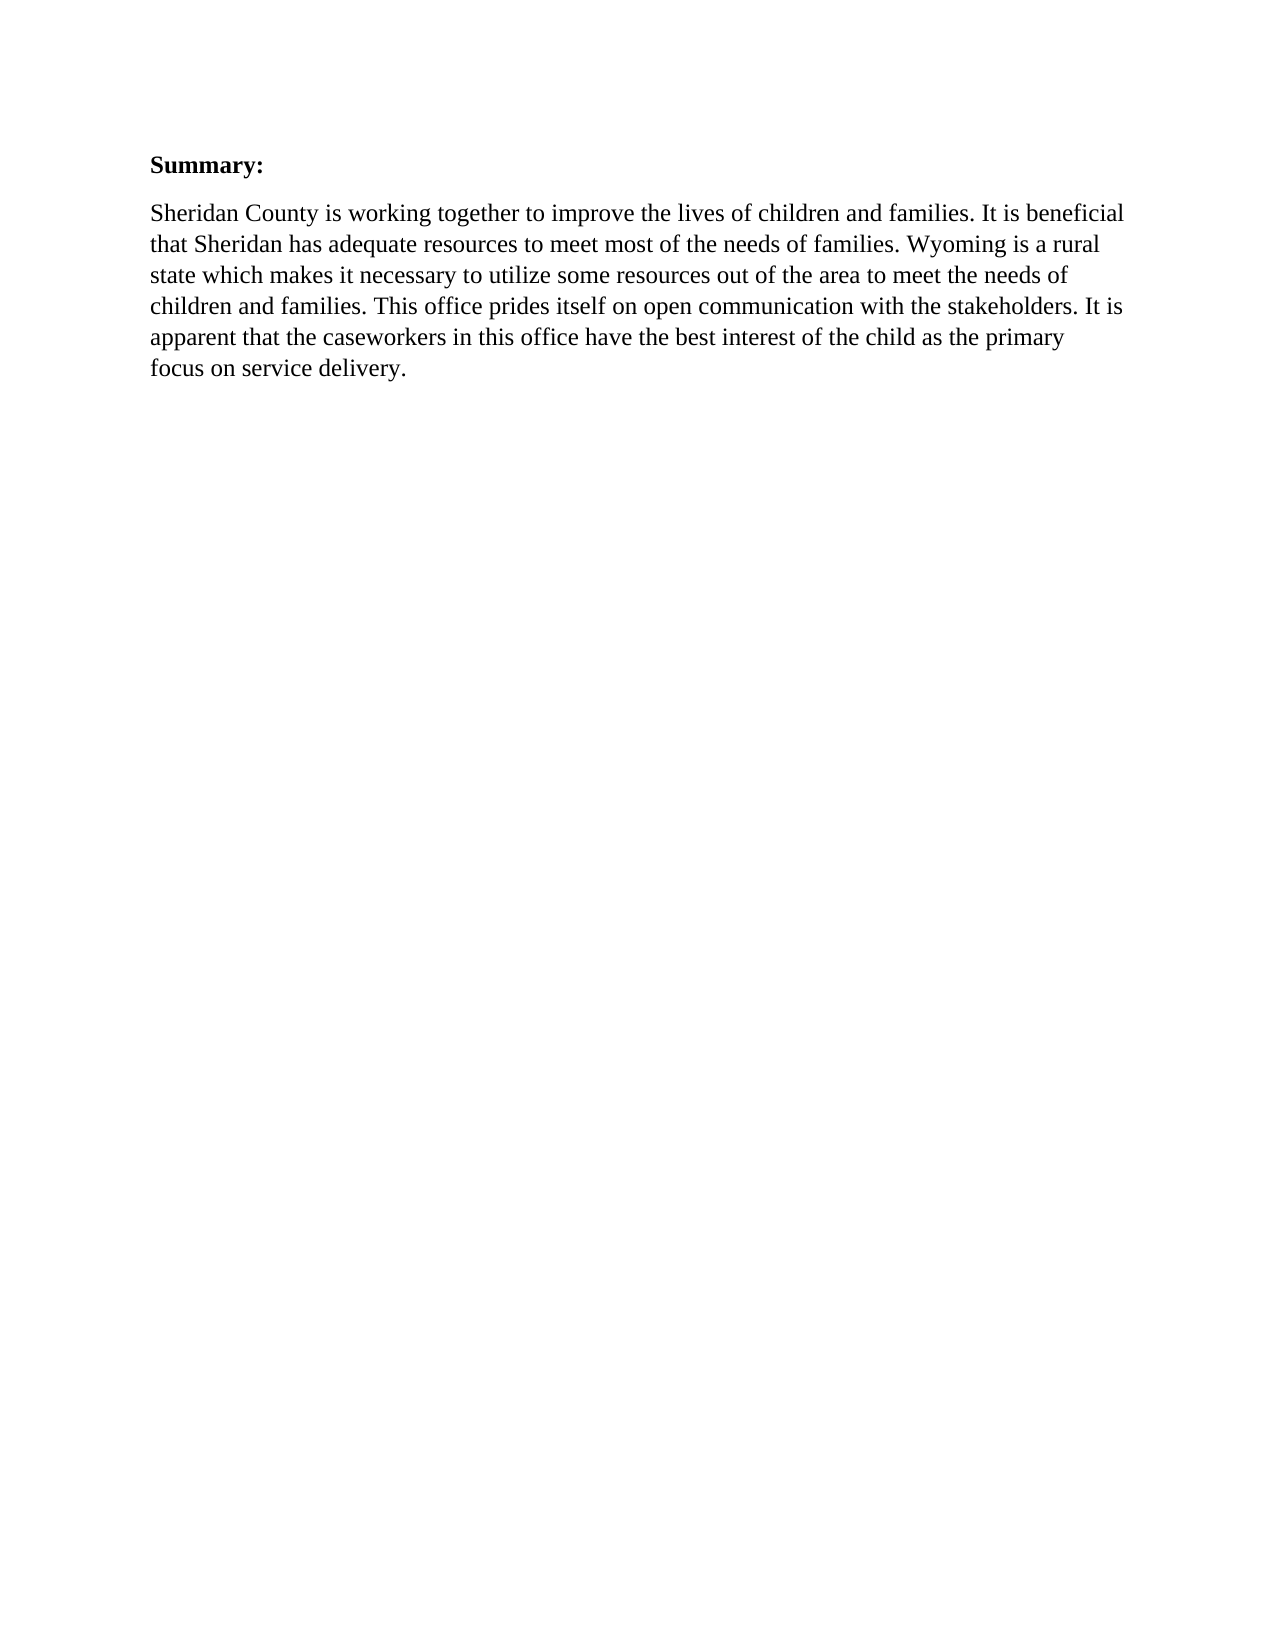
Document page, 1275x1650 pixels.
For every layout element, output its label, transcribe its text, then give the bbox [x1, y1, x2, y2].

text Summary: [150, 150, 1125, 179]
text Sheridan County is working together to improve the lives of children and families. It is beneficial that Sheridan has adequate resources to meet most of the needs of families. Wyoming is a rural state which makes it necessary to utilize some resources out of the area to meet the needs of children and families. This office prides itself on open communication with the stakeholders. It is apparent that the caseworkers in this office have the best interest of the child as the primary focus on service delivery. [150, 198, 1125, 382]
